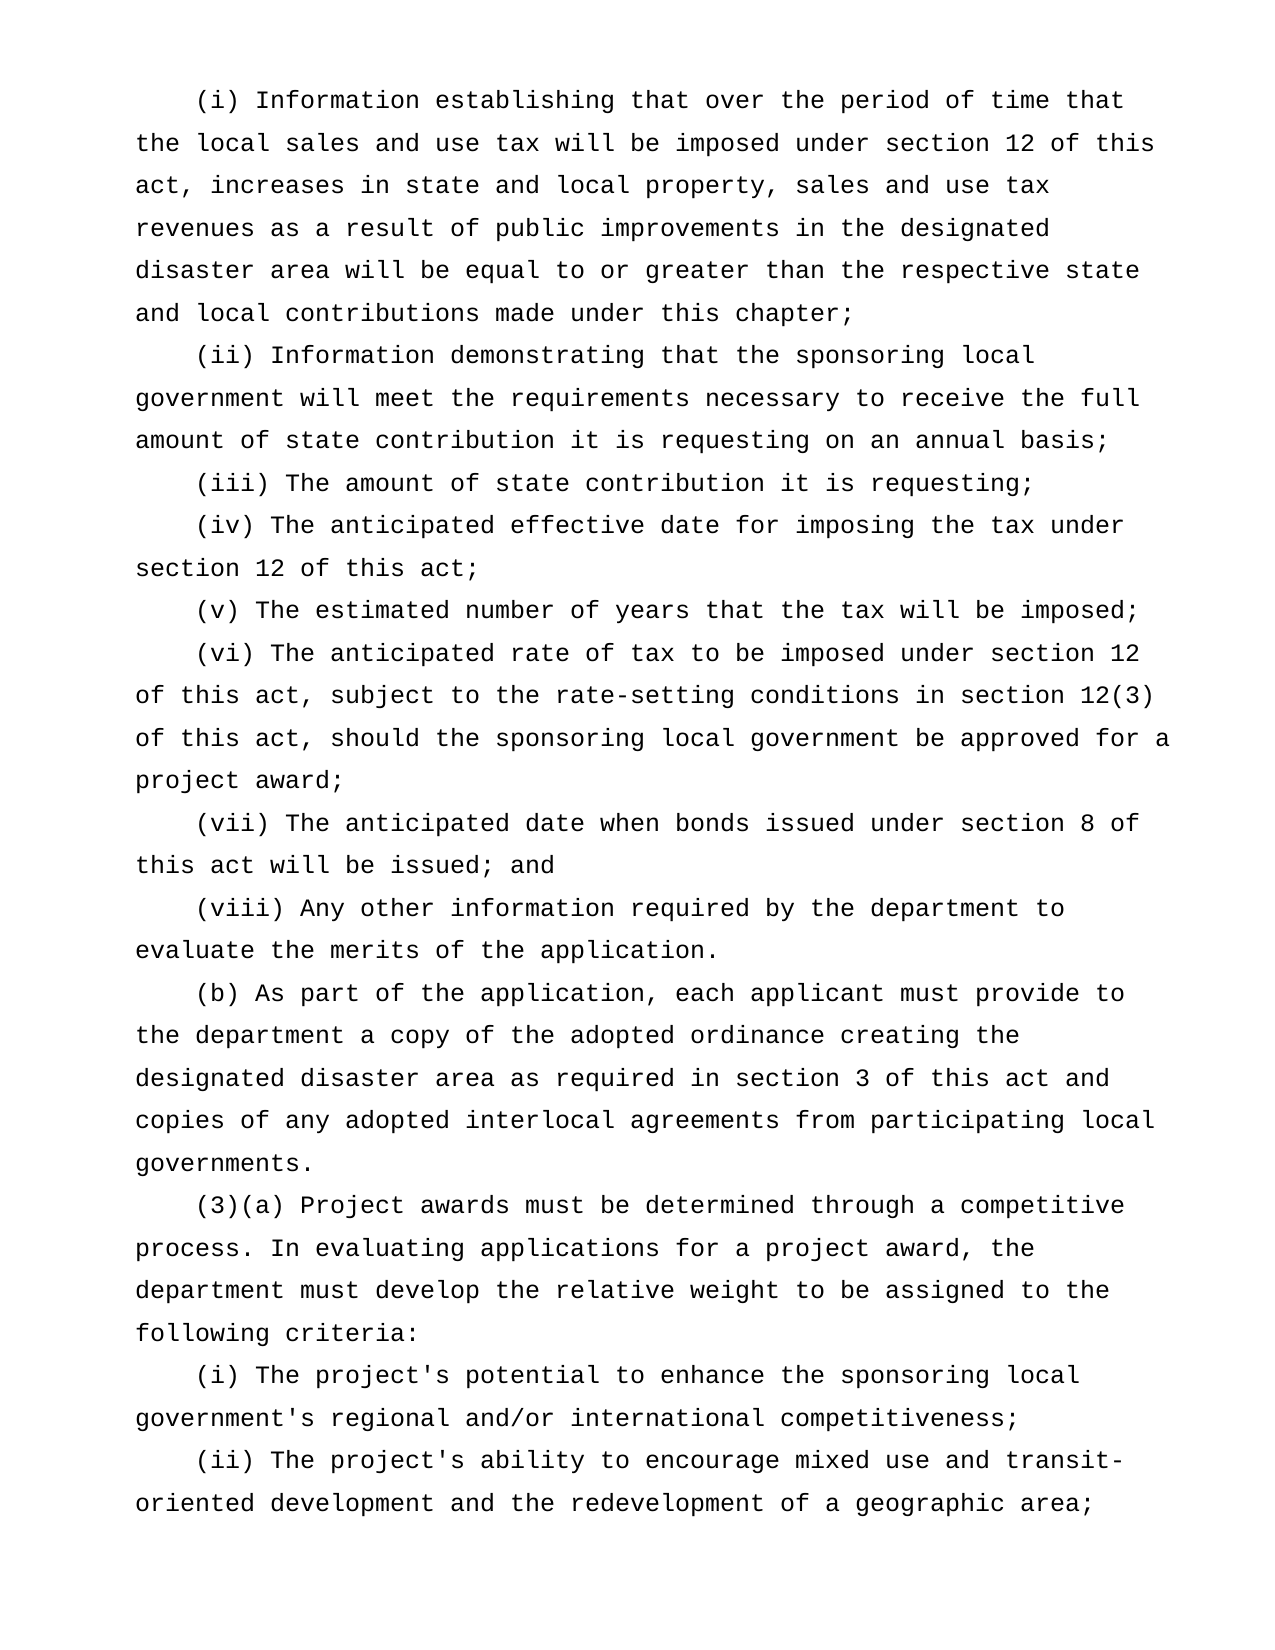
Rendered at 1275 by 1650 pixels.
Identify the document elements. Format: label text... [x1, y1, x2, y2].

text (3)(a) Project awards must be determined through a competitive process. In evaluating applications for a project award, the department must develop the relative weight to be assigned to the following criteria: [135, 1180, 1170, 1350]
text (b) As part of the application, each applicant must provide to the department a copy of the adopted ordinance creating the designated disaster area as required in section 3 of this act and copies of any adopted interlocal agreements from participating local governments. [135, 967, 1170, 1180]
text (vi) The anticipated rate of tax to be imposed under section 12 of this act, subject to the rate-setting conditions in section 12(3) of this act, should the sponsoring local government be approved for a project award; [135, 627, 1170, 797]
text (iv) The anticipated effective date for imposing the tax under section 12 of this act; [135, 500, 1170, 585]
text (vii) The anticipated date when bonds issued under section 8 of this act will be issued; and [135, 797, 1170, 882]
text (i) The project's potential to enhance the sponsoring local government's regional and/or international competitiveness; [135, 1350, 1170, 1435]
text (viii) Any other information required by the department to evaluate the merits of the application. [135, 882, 1170, 967]
text (iii) The amount of state contribution it is requesting; [135, 457, 1170, 500]
text (v) The estimated number of years that the tax will be imposed; [135, 585, 1170, 627]
text (ii) Information demonstrating that the sponsoring local government will meet the requirements necessary to receive the full amount of state contribution it is requesting on an annual basis; [135, 330, 1170, 457]
text (ii) The project's ability to encourage mixed use and transit-oriented development and the redevelopment of a geographic area; [135, 1435, 1170, 1520]
text (i) Information establishing that over the period of time that the local sales and use tax will be imposed under section 12 of this act, increases in state and local property, sales and use tax revenues as a result of public improvements in the designated disaster area will be equal to or greater than the respective state and local contributions made under this chapter; [135, 75, 1170, 330]
